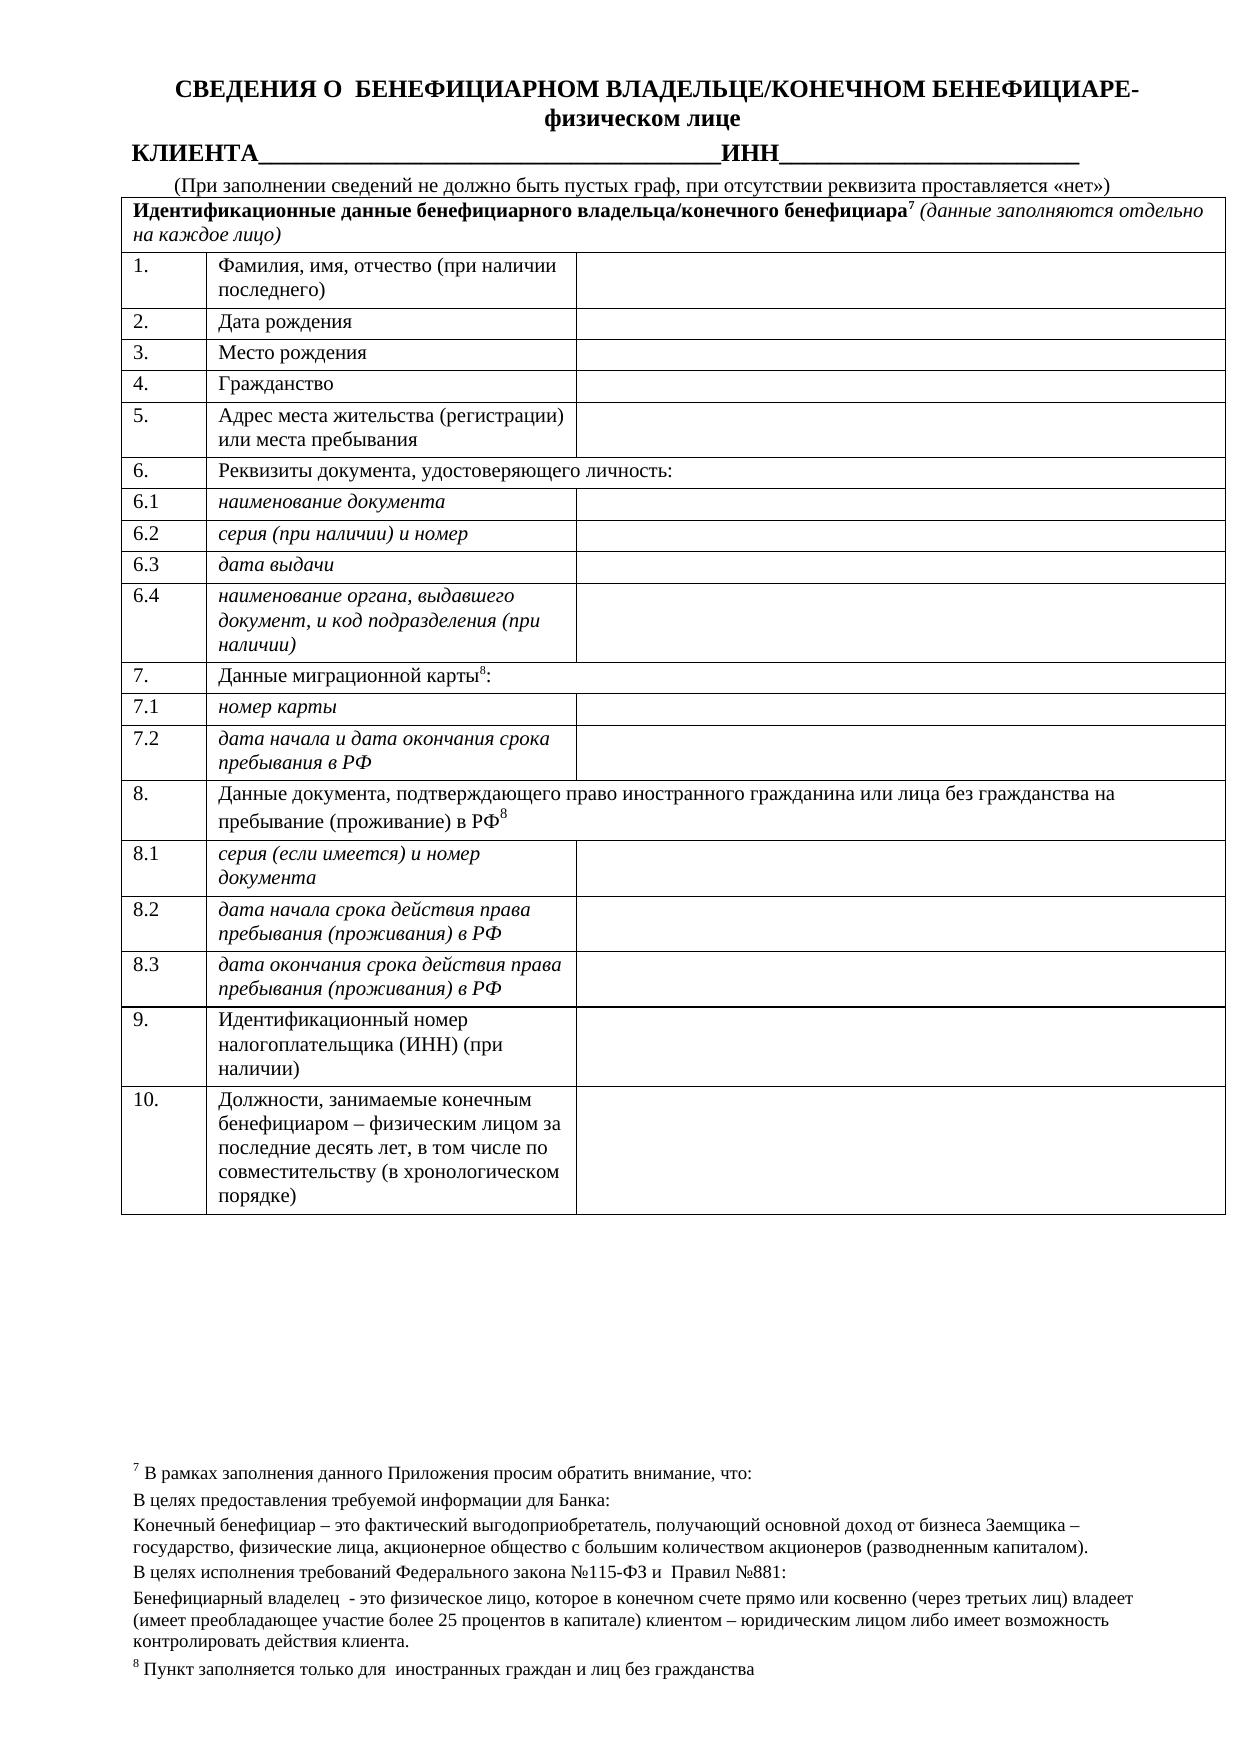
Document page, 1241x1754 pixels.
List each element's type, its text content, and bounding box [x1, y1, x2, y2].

table_cell 8.1 [122, 841, 206, 896]
table_cell [577, 403, 1225, 457]
table_cell дата выдачи [207, 552, 576, 582]
table_cell наименование органа, выдавшего документ, и код подразделения (при наличии) [207, 584, 576, 662]
table_cell 7.1 [122, 694, 206, 724]
table_cell 1. [122, 253, 206, 307]
table_cell [577, 897, 1225, 951]
table_cell Дата рождения [207, 309, 576, 339]
table_cell серия (при наличии) и номер [207, 521, 576, 551]
table_cell Гражданство [207, 371, 576, 402]
table_cell 5. [122, 403, 206, 457]
table_cell [577, 552, 1225, 582]
table_cell 8. [122, 781, 206, 840]
table_cell 6.2 [122, 521, 206, 551]
table_cell [577, 489, 1225, 520]
table_cell дата окончания срока действия права пребывания (проживания) в РФ [207, 952, 576, 1006]
table_cell серия (если имеется) и номер документа [207, 841, 576, 896]
table_cell Идентификационный номер налогоплательщика (ИНН) (при наличии) [207, 1008, 576, 1086]
table_cell дата начала и дата окончания срока пребывания в РФ [207, 726, 576, 780]
table_cell Адрес места жительства (регистрации) или места пребывания [207, 403, 576, 457]
table_cell [577, 1087, 1225, 1213]
table_cell [577, 340, 1225, 370]
table_cell [577, 841, 1225, 896]
table_cell Реквизиты документа, удостоверяющего личность: [207, 458, 1225, 488]
table_cell [577, 371, 1225, 402]
table_cell [577, 253, 1225, 307]
table_cell 7.2 [122, 726, 206, 780]
table_cell 3. [122, 340, 206, 370]
table_cell 10. [122, 1087, 206, 1213]
table_header Идентификационные данные бенефициарного владельца/конечного бенефициара (данные заполняются отдельно на каждое лицо) [122, 198, 1225, 252]
table_cell 4. [122, 371, 206, 402]
text (При заполнении сведений не должно быть пустых граф, при отсутствии реквизита проставляется «нет») [133, 173, 1152, 197]
table_cell [577, 521, 1225, 551]
table_cell Должности, занимаемые конечным бенефициаром – физическим лицом за последние десять лет, в том числе по совместительству (в хронологическом порядке) [207, 1087, 576, 1213]
table_cell 7. [122, 663, 206, 693]
table_cell [577, 694, 1225, 724]
table_cell [577, 584, 1225, 662]
table_cell 8.2 [122, 897, 206, 951]
table_cell Данные документа, подтверждающего право иностранного гражданина или лица без гражданства на пребывание (проживание) в РФ8 [207, 781, 1225, 840]
table_cell [577, 1008, 1225, 1086]
table_cell 6. [122, 458, 206, 488]
table_cell [577, 726, 1225, 780]
table_cell наименование документа [207, 489, 576, 520]
table_cell номер карты [207, 694, 576, 724]
text СВЕДЕНИЯ О БЕНЕФИЦИАРНОМ ВЛАДЕЛЬЦЕ/КОНЕЧНОМ БЕНЕФИЦИАРЕ-физическом лице [133, 74, 1152, 131]
table_cell Данные миграционной карты: [207, 663, 1225, 693]
text КЛИЕНТА_____________________________________ИНН________________________ [59, 138, 1152, 166]
table_cell 6.1 [122, 489, 206, 520]
table_cell 9. [122, 1008, 206, 1086]
table_cell 2. [122, 309, 206, 339]
table_cell Фамилия, имя, отчество (при наличии последнего) [207, 253, 576, 307]
table_cell 6.3 [122, 552, 206, 582]
table_cell [577, 309, 1225, 339]
table_cell Место рождения [207, 340, 576, 370]
table_cell [577, 952, 1225, 1006]
table_cell дата начала срока действия права пребывания (проживания) в РФ [207, 897, 576, 951]
table_cell 6.4 [122, 584, 206, 662]
table_cell 8.3 [122, 952, 206, 1006]
